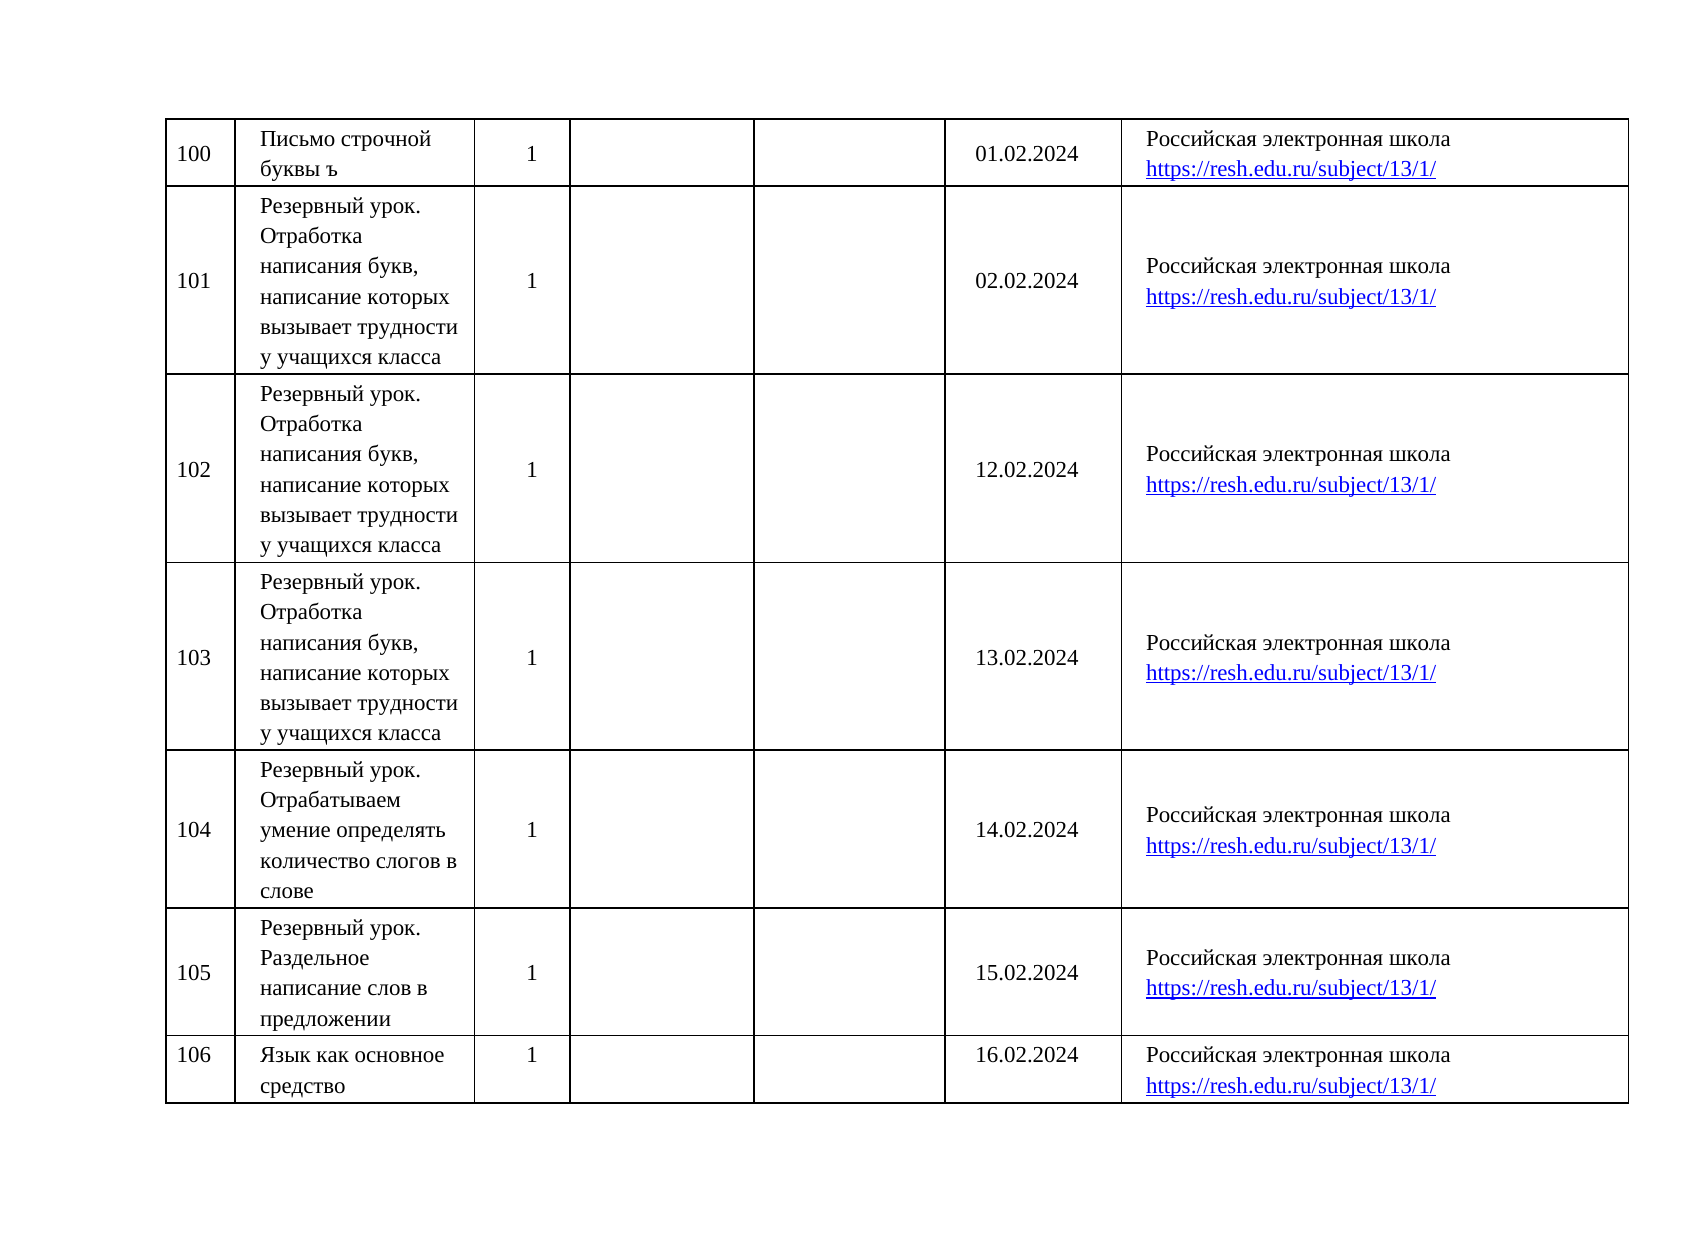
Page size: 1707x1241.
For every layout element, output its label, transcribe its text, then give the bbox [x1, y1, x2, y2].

table_cell [571, 120, 753, 185]
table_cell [1122, 120, 1628, 185]
table_cell 12.02.2024 [946, 375, 1121, 561]
table_cell 103 [167, 563, 234, 749]
table_cell Резервный урок. Отработка написания букв, написание которых вызывает трудности у учащихся класса [236, 187, 474, 373]
table_cell 14.02.2024 [946, 751, 1121, 907]
table_cell [755, 375, 944, 561]
table_cell 100 [167, 120, 234, 185]
table_cell 1 [475, 909, 569, 1035]
table_cell [755, 563, 944, 749]
table_cell 15.02.2024 [946, 909, 1121, 1035]
table_cell [755, 120, 944, 185]
table_cell 101 [167, 187, 234, 373]
table_cell [755, 751, 944, 907]
table_cell 105 [167, 909, 234, 1035]
table_cell Резервный урок. Отработка написания букв, написание которых вызывает трудности у учащихся класса [236, 375, 474, 561]
table_cell [755, 1036, 944, 1102]
table_cell Российская электронная школа https://resh.edu.ru/subject/13/1/ [1122, 563, 1628, 749]
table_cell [1122, 1036, 1628, 1102]
table_cell 1 [475, 751, 569, 907]
table_cell [571, 909, 753, 1035]
table_cell [755, 187, 944, 373]
table_cell [571, 751, 753, 907]
table_cell [571, 187, 753, 373]
table_cell 1 [475, 563, 569, 749]
table_cell 13.02.2024 [946, 563, 1121, 749]
table_cell 1 [475, 1036, 569, 1102]
table_cell 02.02.2024 [946, 187, 1121, 373]
table_cell 1 [475, 120, 569, 185]
table_cell 16.02.2024 [946, 1036, 1121, 1102]
table_cell 1 [475, 375, 569, 561]
table_cell [571, 563, 753, 749]
table_cell [571, 1036, 753, 1102]
table_cell 104 [167, 751, 234, 907]
table_cell 01.02.2024 [946, 120, 1121, 185]
table_cell Резервный урок. Отрабатываем умение определять количество слогов в слове [236, 751, 474, 907]
table_cell Резервный урок. Отработка написания букв, написание которых вызывает трудности у учащихся класса [236, 563, 474, 749]
table_cell Резервный урок. Раздельное написание слов в предложении [236, 909, 474, 1035]
table_cell 1 [475, 187, 569, 373]
table_cell [755, 909, 944, 1035]
table_cell Письмо строчной буквы ъ [236, 120, 474, 185]
table_cell Российская электронная школа https://resh.edu.ru/subject/13/1/ [1122, 375, 1628, 561]
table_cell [236, 1036, 474, 1102]
table_cell [571, 375, 753, 561]
table_cell 102 [167, 375, 234, 561]
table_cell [1122, 909, 1628, 1035]
table_cell 106 [167, 1036, 234, 1102]
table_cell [1122, 187, 1628, 373]
table_cell Российская электронная школа https://resh.edu.ru/subject/13/1/ [1122, 751, 1628, 907]
